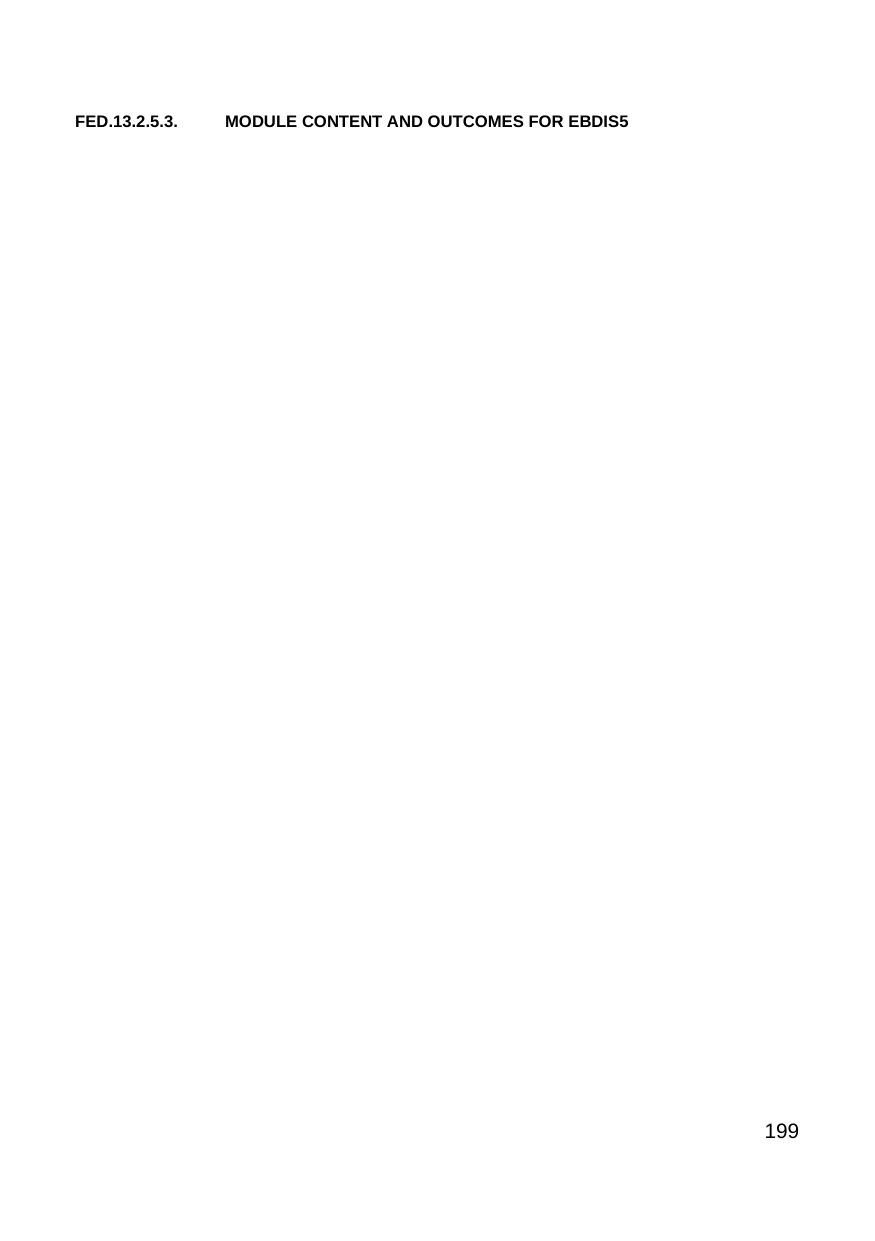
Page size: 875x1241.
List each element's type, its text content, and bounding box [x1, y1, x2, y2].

subtitle Module content and outcomes for EBDIS5 [75, 112, 799, 131]
